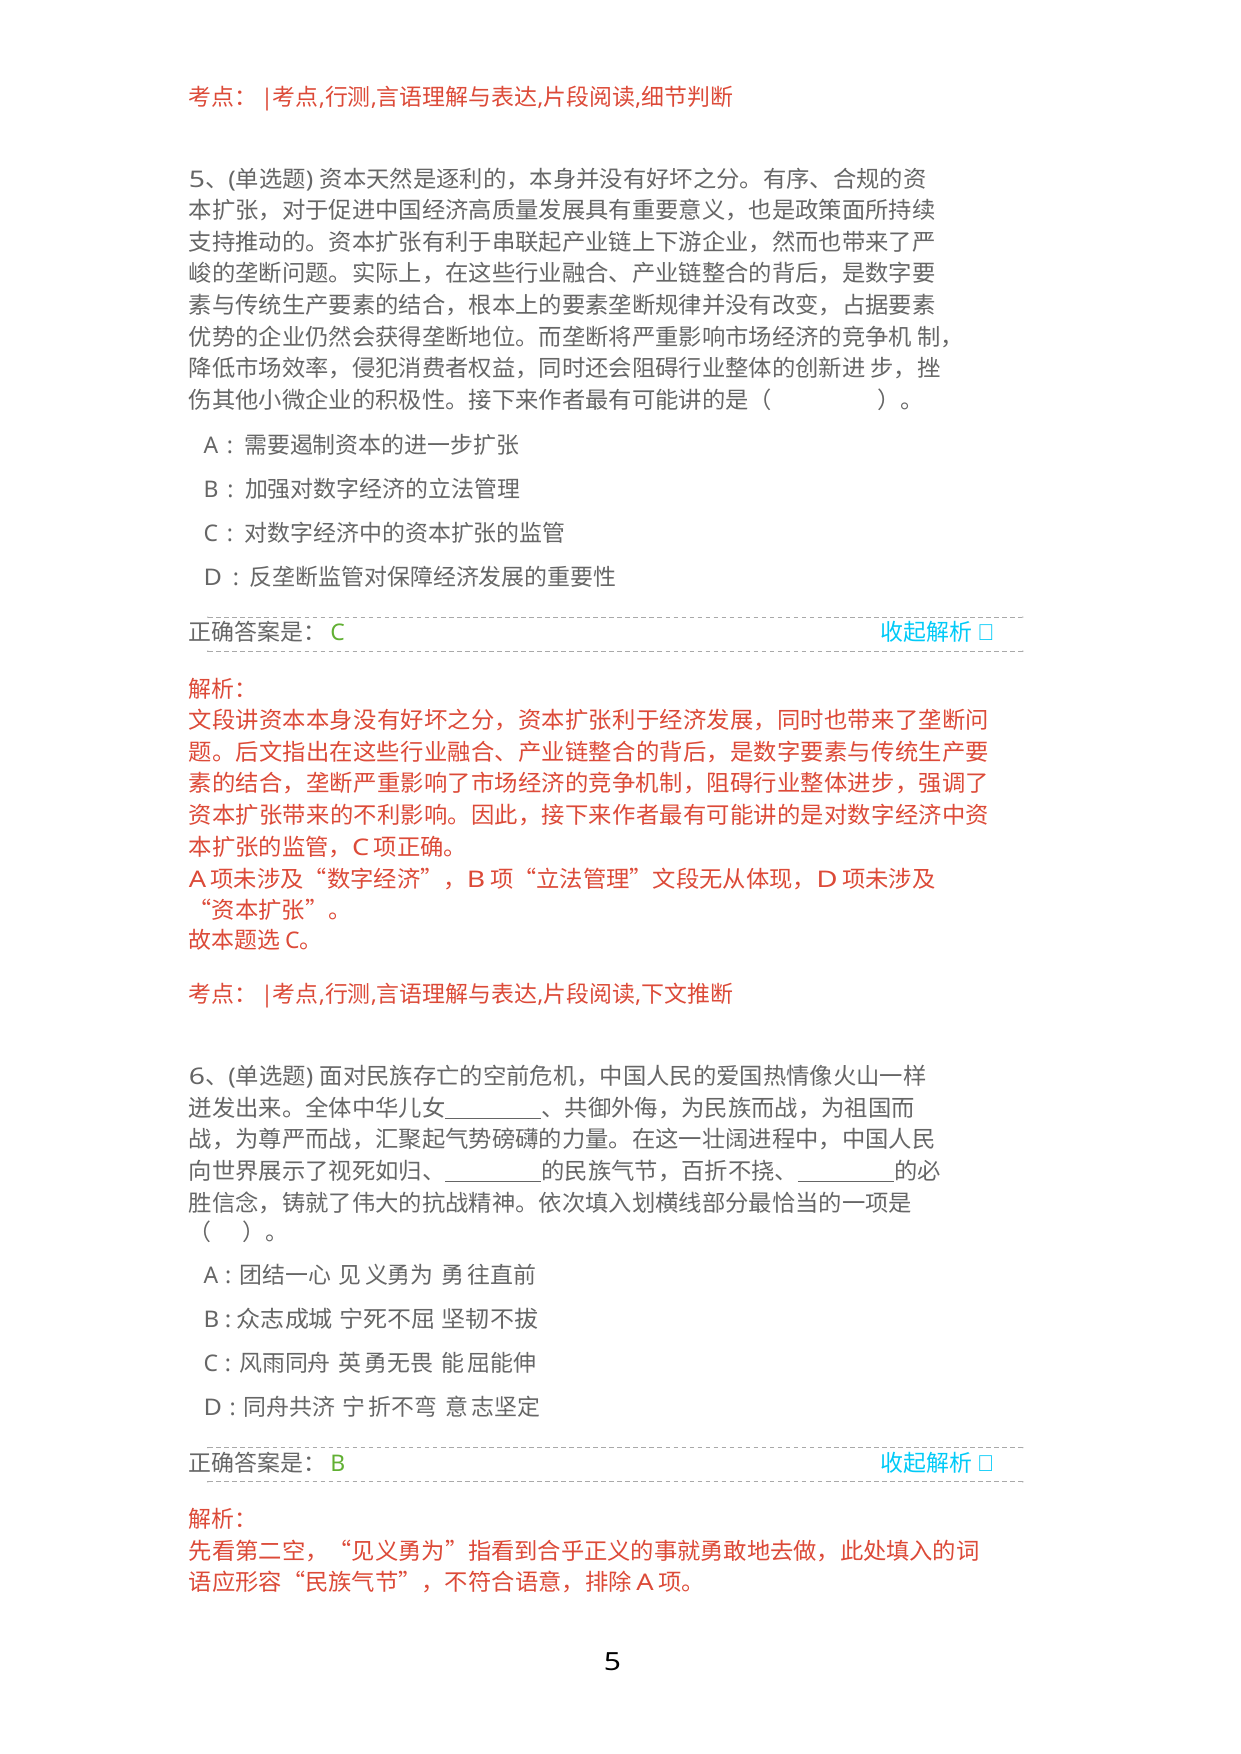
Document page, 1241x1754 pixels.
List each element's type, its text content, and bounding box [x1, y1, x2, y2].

text C : 风雨同舟 英勇无畏 能屈能伸 [203, 1345, 1065, 1378]
picture [979, 1455, 992, 1471]
text 收起解析  [880, 1449, 1065, 1477]
text 5、(单选题) 资本天然是逐利的，本身并没有好坏之分。有序、合规的资本扩张，对于促进中国经济高质量发展具有重要意义，也是政策面所持续支持推动的。资本扩张有利于串联起产业链上下游企业，然而也带来了严峻的垄断问题。实际上，在这些行业融合、产业链整合的背后，是数字要素与传统生产要素的结合，根本上的要素垄断规律并没有改变，占据要素优势的企业仍然会获得垄断地位。而垄断将严重影响市场经济的竞争机 制，降低市场效率，侵犯消费者权益，同时还会阻碍行业整体的创新进 步，挫伤其他小微企业的积极性。接下来作者最有可能讲的是（ ）。 [188, 162, 942, 415]
text 正确答案是： B [188, 1449, 357, 1477]
text B : 众志成城 宁死不屈 坚韧不拔 [203, 1301, 1065, 1334]
text 解析： [188, 1505, 1065, 1534]
picture [979, 624, 992, 640]
text 考点： |考点,行测,言语理解与表达,片段阅读,细节判断 [188, 79, 1065, 112]
text 文段讲资本本身没有好坏之分，资本扩张利于经济发展，同时也带来了垄断问题。后文指出在这些行业融合、产业链整合的背后，是数字要素与传统生产要素的结合，垄断严重影响了市场经济的竞争机制，阻碍行业整体进步，强调了资本扩张带来的不利影响。因此，接下来作者最有可能讲的是对数字经济中资本扩张的监管，C项正确。 [188, 703, 989, 862]
text 解析： [188, 674, 1065, 703]
text 故本题选C。 [188, 925, 1065, 954]
text 考点： |考点,行测,言语理解与表达,片段阅读,下文推断 [188, 976, 1065, 1010]
text 6、(单选题) 面对民族存亡的空前危机，中国人民的爱国热情像火山一样迸发出来。全体中华儿女 、共御外侮，为民族而战，为祖国而 战，为尊严而战，汇聚起气势磅礴的力量。在这一壮阔进程中，中国人民向世界展示了视死如归、 的民族气节，百折不挠、 的必胜信念，铸就了伟大的抗战精神。依次填入划横线部分最恰当的一项是 [188, 1059, 942, 1218]
text A : 团结一心 见义勇为 勇往直前 [203, 1257, 1065, 1290]
text D : 同舟共济 宁折不弯 意志坚定 [203, 1389, 1065, 1422]
text 先看第二空，“见义勇为”指看到合乎正义的事就勇敢地去做，此处填入的词语应形容“民族气节”，不符合语意，排除A项。 [188, 1534, 990, 1597]
text A项未涉及“数字经济”，B项“立法管理”文段无从体现，D项未涉及“资本扩张”。 [188, 862, 959, 925]
text D : 反垄断监管对保障经济发展的重要性 [203, 558, 1065, 592]
text 正确答案是： C [188, 618, 357, 646]
text A : 需要遏制资本的进一步扩张 [203, 426, 1065, 460]
text C : 对数字经济中的资本扩张的监管 [203, 514, 1065, 548]
text 收起解析  [880, 618, 1065, 646]
text B : 加强对数字经济的立法管理 [203, 470, 1065, 504]
text （ ）。 [188, 1218, 1065, 1246]
